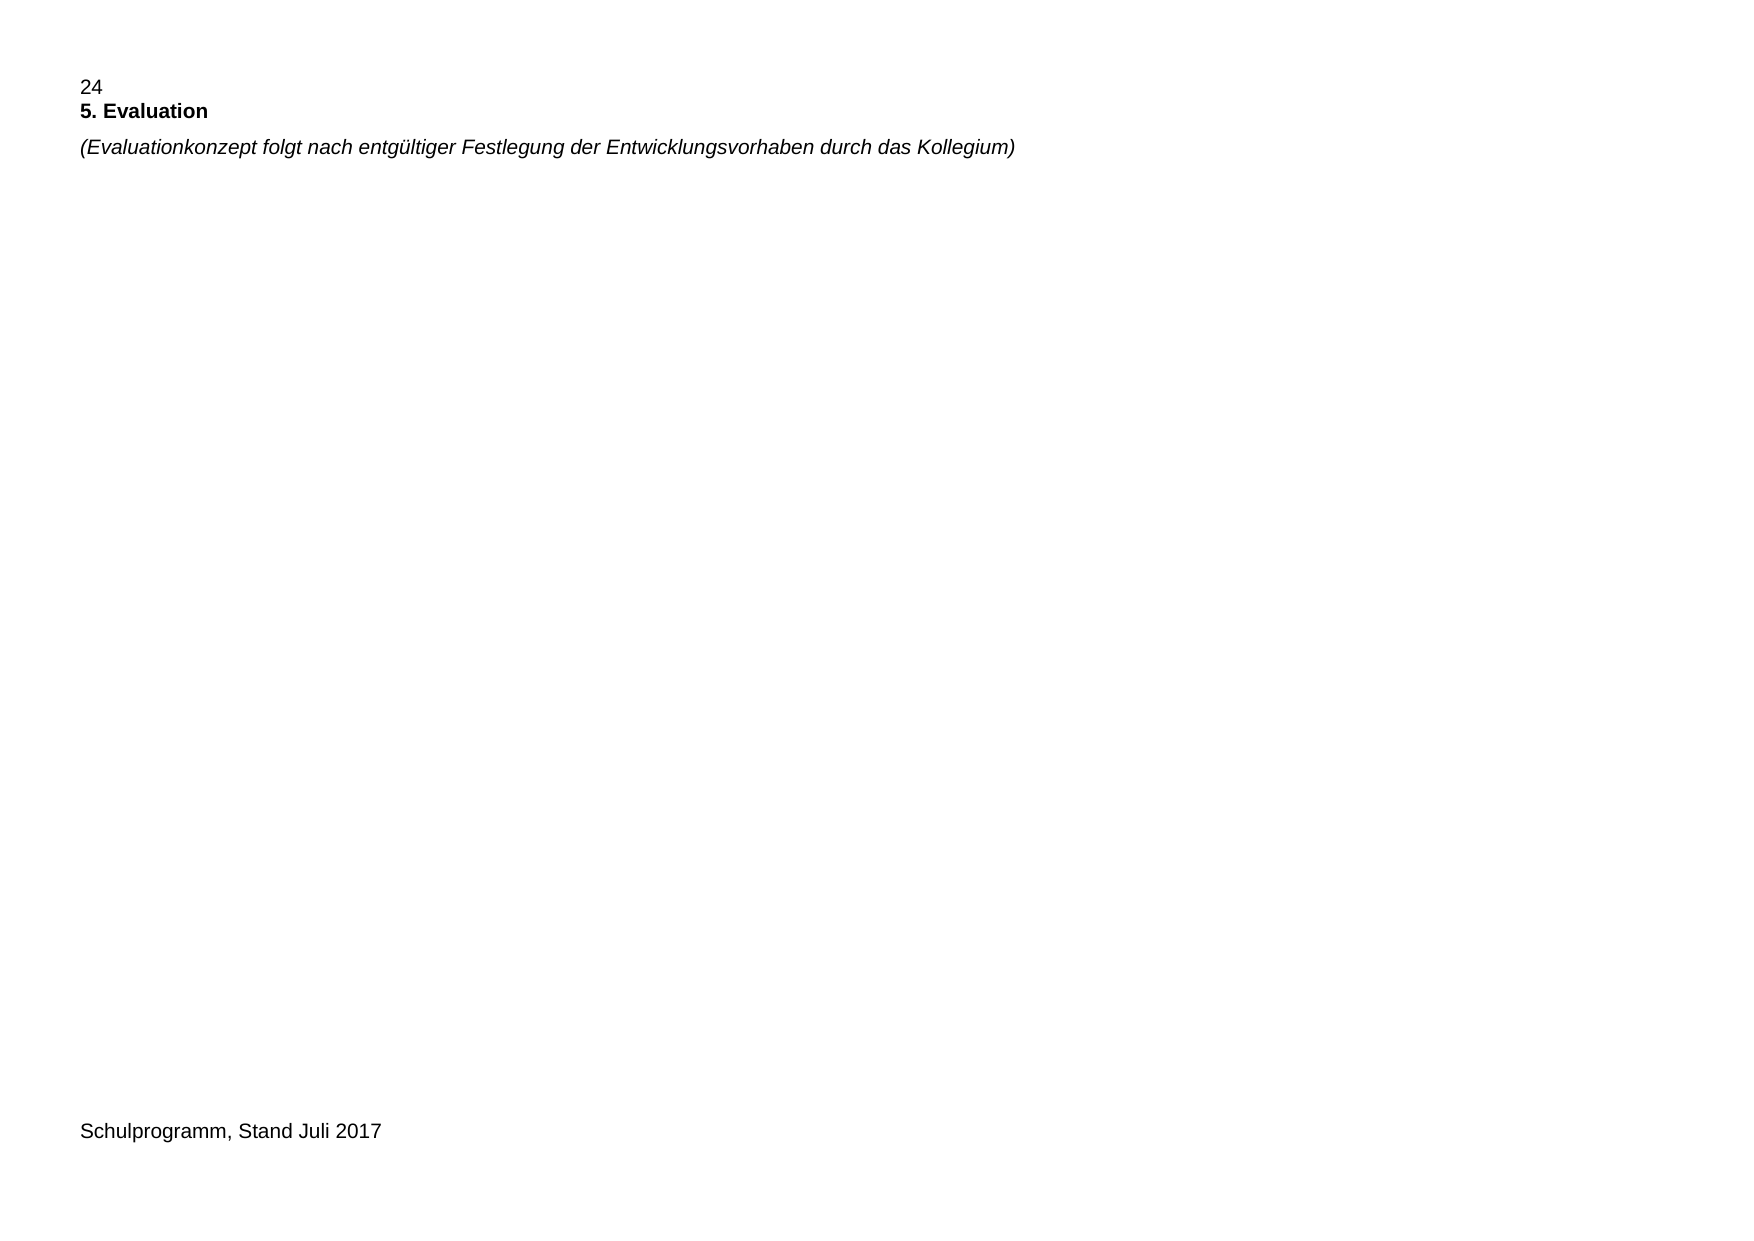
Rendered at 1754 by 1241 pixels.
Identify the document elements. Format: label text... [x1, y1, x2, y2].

text 5. Evaluation [80, 99, 1642, 123]
text (Evaluationkonzept folgt nach entgültiger Festlegung der Entwicklungsvorhaben durch das Kollegium) [80, 135, 1642, 159]
